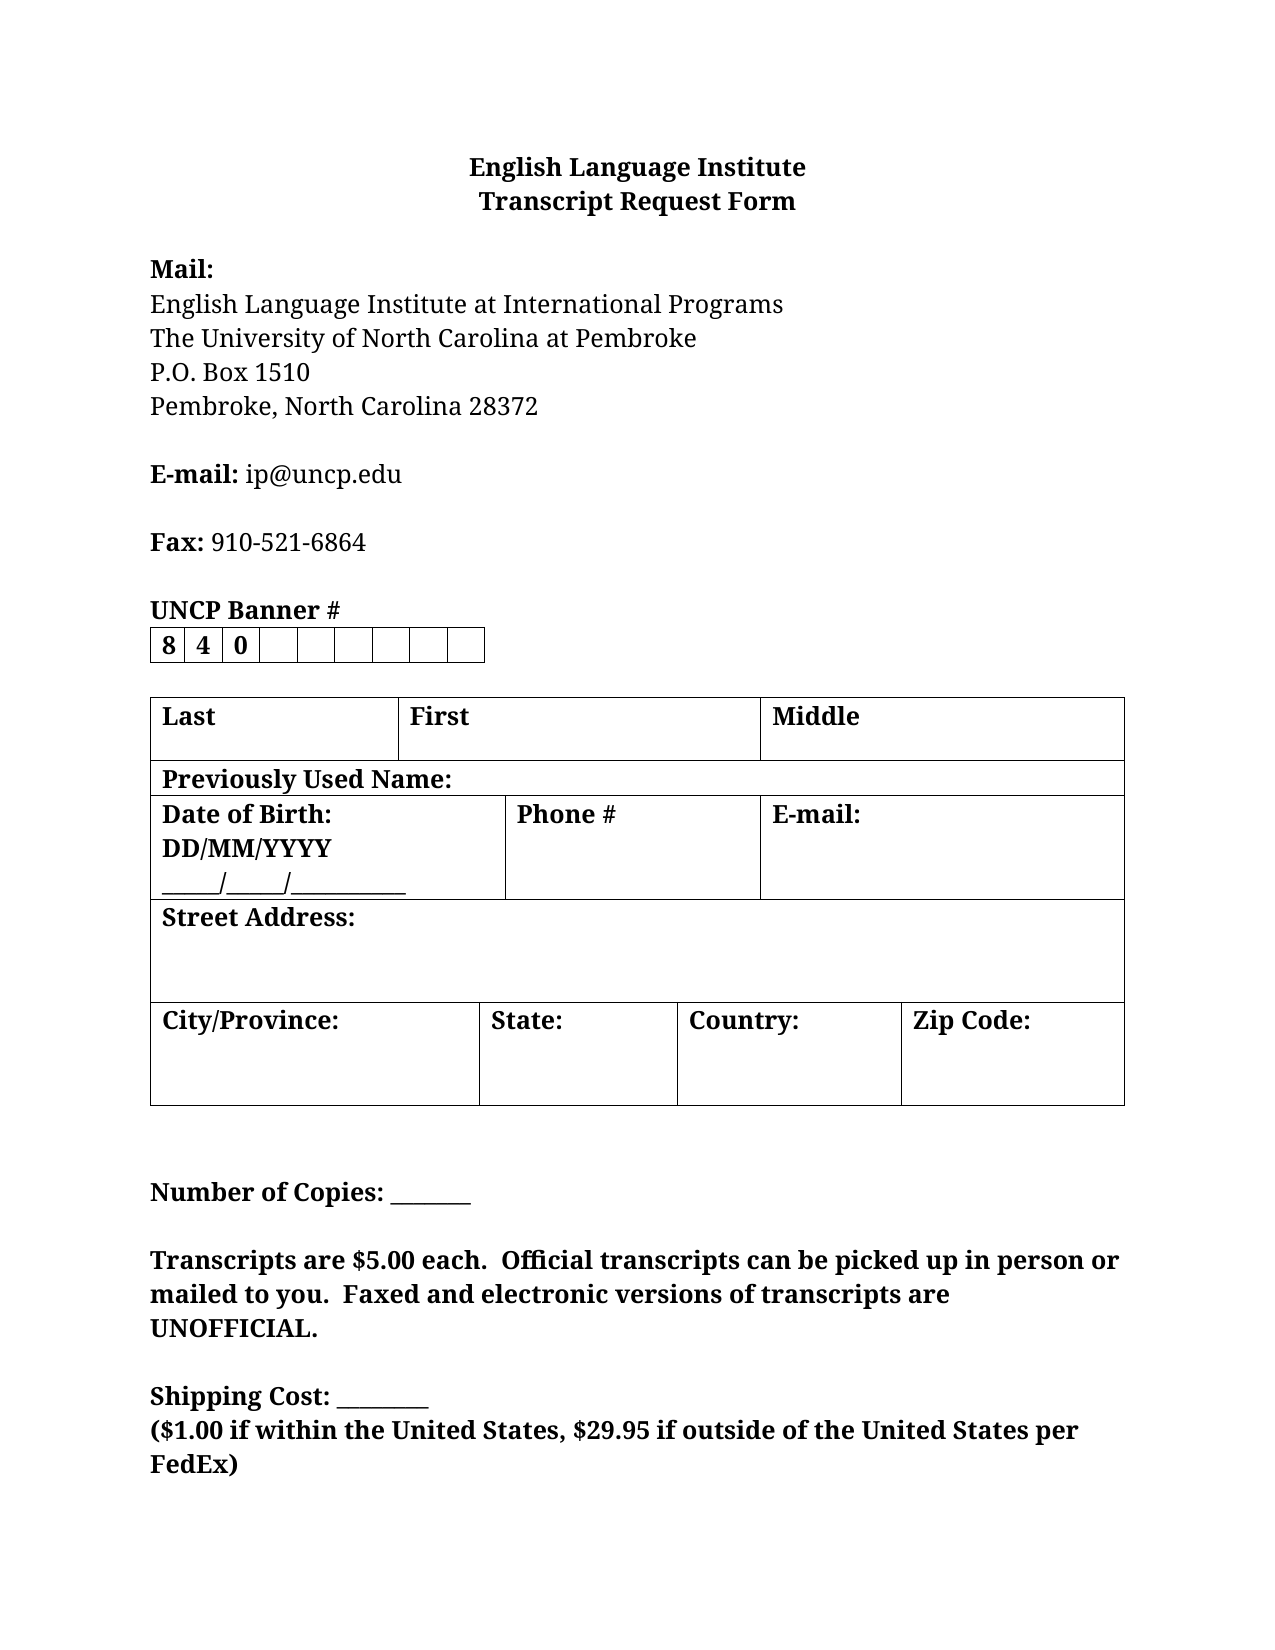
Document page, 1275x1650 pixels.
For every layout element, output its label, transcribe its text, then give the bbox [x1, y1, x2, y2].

table_cell Phone # [506, 796, 760, 898]
table_header 8 [151, 628, 184, 662]
table_header First [399, 698, 760, 760]
table_cell Zip Code: [902, 1003, 1124, 1105]
text ($1.00 if within the United States, $29.95 if outside of the United States per FedEx) [150, 1413, 1125, 1481]
table_header [448, 628, 484, 662]
table_header 0 [223, 628, 259, 662]
text Shipping Cost: ________ [150, 1378, 1125, 1413]
text English Language Institute [150, 150, 1125, 184]
text P.O. Box 1510 [150, 354, 1125, 388]
table_header Last [151, 698, 398, 760]
table_cell Street Address: [151, 900, 1124, 1002]
table_cell State: [480, 1003, 677, 1105]
table_header [410, 628, 447, 662]
table_header [260, 628, 297, 662]
table_cell City/Province: [151, 1003, 479, 1105]
table_header 4 [185, 628, 222, 662]
table_cell E-mail: [761, 796, 1124, 898]
text The University of North Carolina at Pembroke [150, 320, 1125, 354]
text UNCP Banner # [150, 593, 1125, 627]
text Transcripts are $5.00 each. Official transcripts can be picked up in person or mailed to you. Faxed and electronic versions of transcripts are UNOFFICIAL. [150, 1242, 1125, 1344]
text Pembroke, North Carolina 28372 [150, 388, 1125, 422]
text Transcript Request Form [150, 184, 1125, 218]
table_header [373, 628, 409, 662]
table_cell Country: [678, 1003, 901, 1105]
table_cell Date of Birth: DD/MM/YYYY _____/_____/__________ [151, 796, 505, 898]
table_cell Previously Used Name: [151, 761, 1124, 795]
text Fax: 910-521-6864 [150, 525, 1125, 559]
text Mail: [150, 252, 1125, 286]
text Number of Copies: _______ [150, 1174, 1125, 1208]
table_header [335, 628, 372, 662]
text English Language Institute at International Programs [150, 286, 1125, 320]
table_header [298, 628, 334, 662]
text E-mail: ip@uncp.edu [150, 457, 1125, 491]
table_header Middle [761, 698, 1124, 760]
